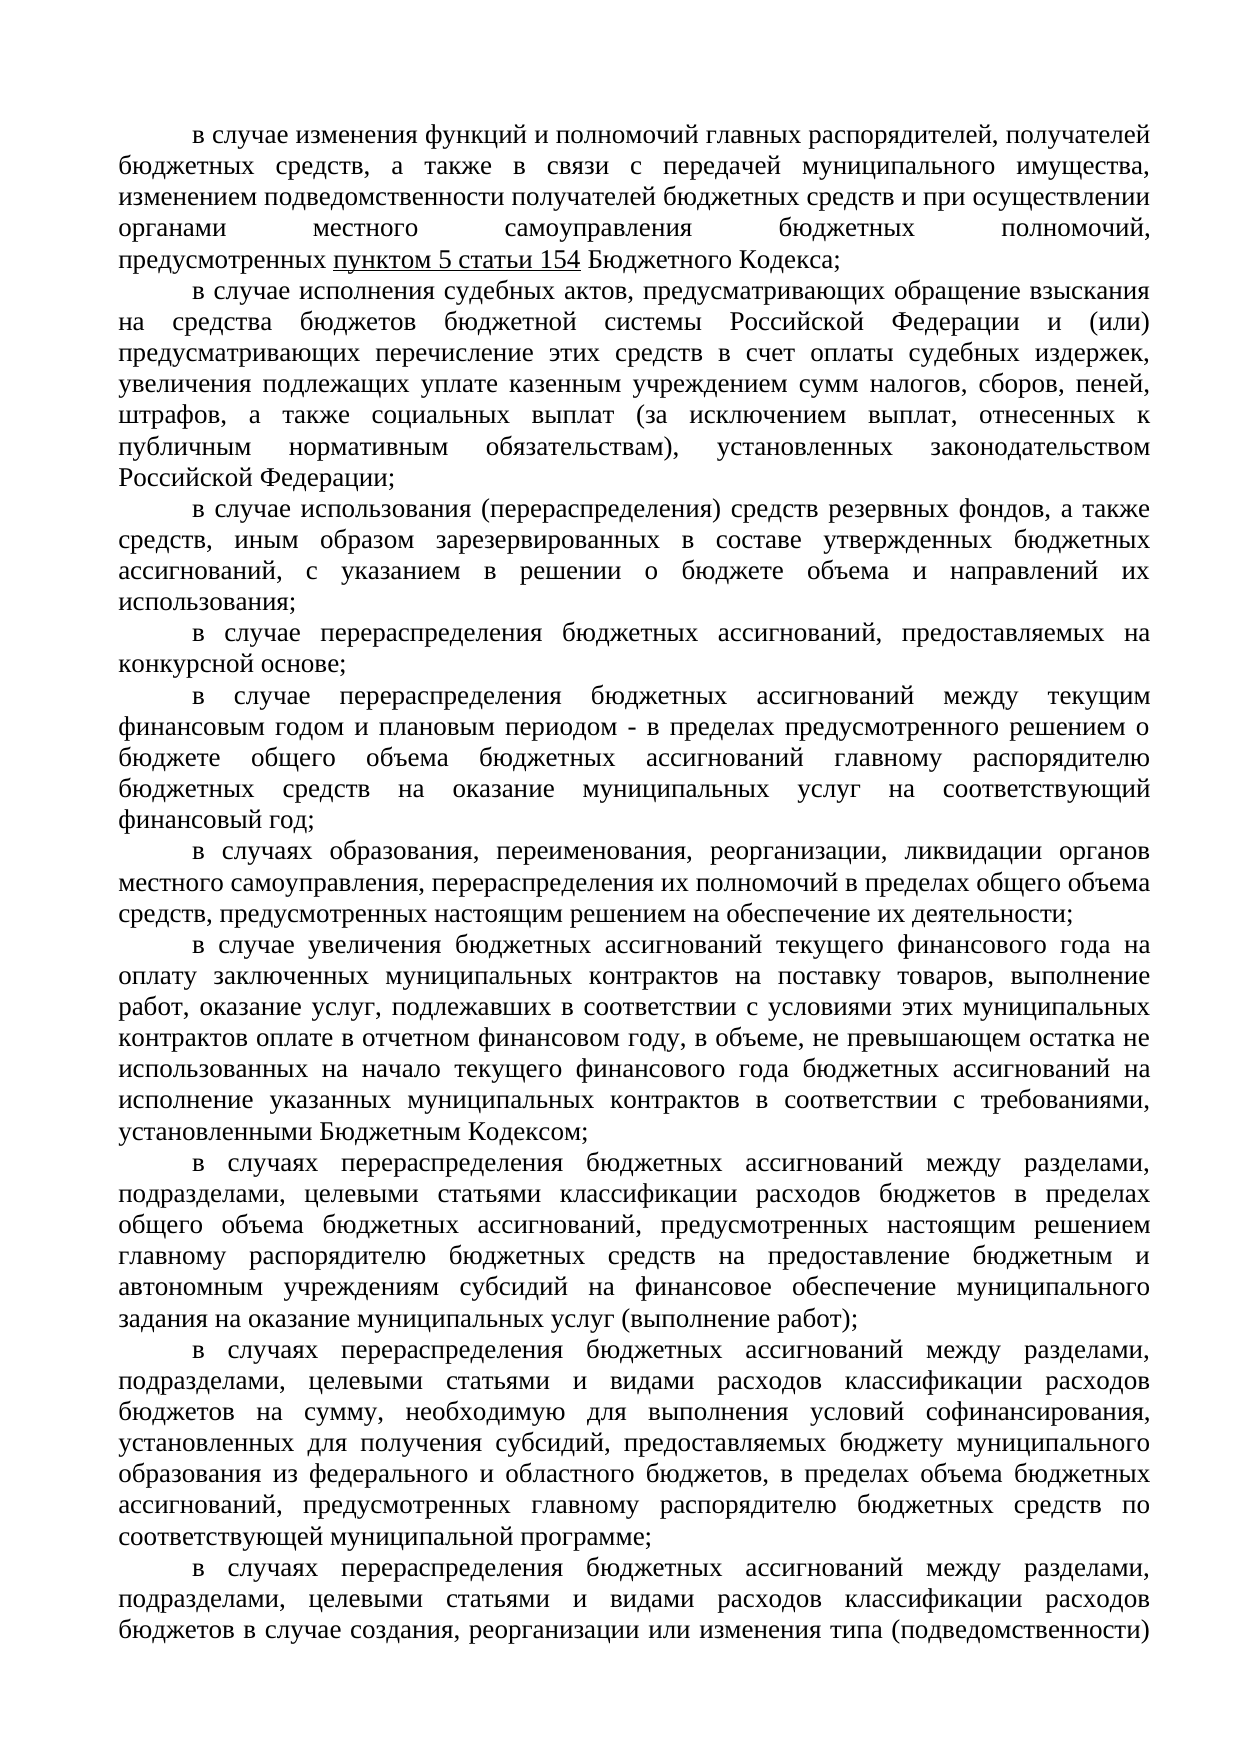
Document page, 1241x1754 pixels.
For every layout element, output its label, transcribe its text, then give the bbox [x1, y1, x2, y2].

text в случае изменения функций и полномочий главных распорядителей, получателей бюджетных средств, а также в связи с передачей муниципального имущества, изменением подведомственности получателей бюджетных средств и при осуществлении органами местного самоуправления бюджетных полномочий, предусмотренных пунктом 5 статьи 154 Бюджетного Кодекса; [118, 118, 1152, 274]
text в случае перераспределения бюджетных ассигнований между текущим финансовым годом и плановым периодом - в пределах предусмотренного решением о бюджете общего объема бюджетных ассигнований главному распорядителю бюджетных средств на оказание муниципальных услуг на соответствующий финансовый год; [118, 679, 1152, 834]
text в случае исполнения судебных актов, предусматривающих обращение взыскания на средства бюджетов бюджетной системы Российской Федерации и (или) предусматривающих перечисление этих средств в счет оплаты судебных издержек, увеличения подлежащих уплате казенным учреждением сумм налогов, сборов, пеней, штрафов, а также социальных выплат (за исключением выплат, отнесенных к публичным нормативным обязательствам), установленных законодательством Российской Федерации; [118, 274, 1152, 492]
text в случаях перераспределения бюджетных ассигнований между разделами, подразделами, целевыми статьями классификации расходов бюджетов в пределах общего объема бюджетных ассигнований, предусмотренных настоящим решением главному распорядителю бюджетных средств на предоставление бюджетным и автономным учреждениям субсидий на финансовое обеспечение муниципального задания на оказание муниципальных услуг (выполнение работ); [118, 1146, 1152, 1333]
text в случаях образования, переименования, реорганизации, ликвидации органов местного самоуправления, перераспределения их полномочий в пределах общего объема средств, предусмотренных настоящим решением на обеспечение их деятельности; [118, 834, 1152, 928]
text в случае увеличения бюджетных ассигнований текущего финансового года на оплату заключенных муниципальных контрактов на поставку товаров, выполнение работ, оказание услуг, подлежавших в соответствии с условиями этих муниципальных контрактов оплате в отчетном финансовом году, в объеме, не превышающем остатка не использованных на начало текущего финансового года бюджетных ассигнований на исполнение указанных муниципальных контрактов в соответствии с требованиями, установленными Бюджетным Кодексом; [118, 928, 1152, 1146]
text в случае перераспределения бюджетных ассигнований, предоставляемых на конкурсной основе; [118, 616, 1152, 679]
text в случаях перераспределения бюджетных ассигнований между разделами, подразделами, целевыми статьями и видами расходов классификации расходов бюджетов на сумму, необходимую для выполнения условий софинансирования, установленных для получения субсидий, предоставляемых бюджету муниципального образования из федерального и областного бюджетов, в пределах объема бюджетных ассигнований, предусмотренных главному распорядителю бюджетных средств по соответствующей муниципальной программе; [118, 1333, 1152, 1551]
text в случае использования (перераспределения) средств резервных фондов, а также средств, иным образом зарезервированных в составе утвержденных бюджетных ассигнований, с указанием в решении о бюджете объема и направлений их использования; [118, 492, 1152, 616]
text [118, 1551, 1152, 1644]
